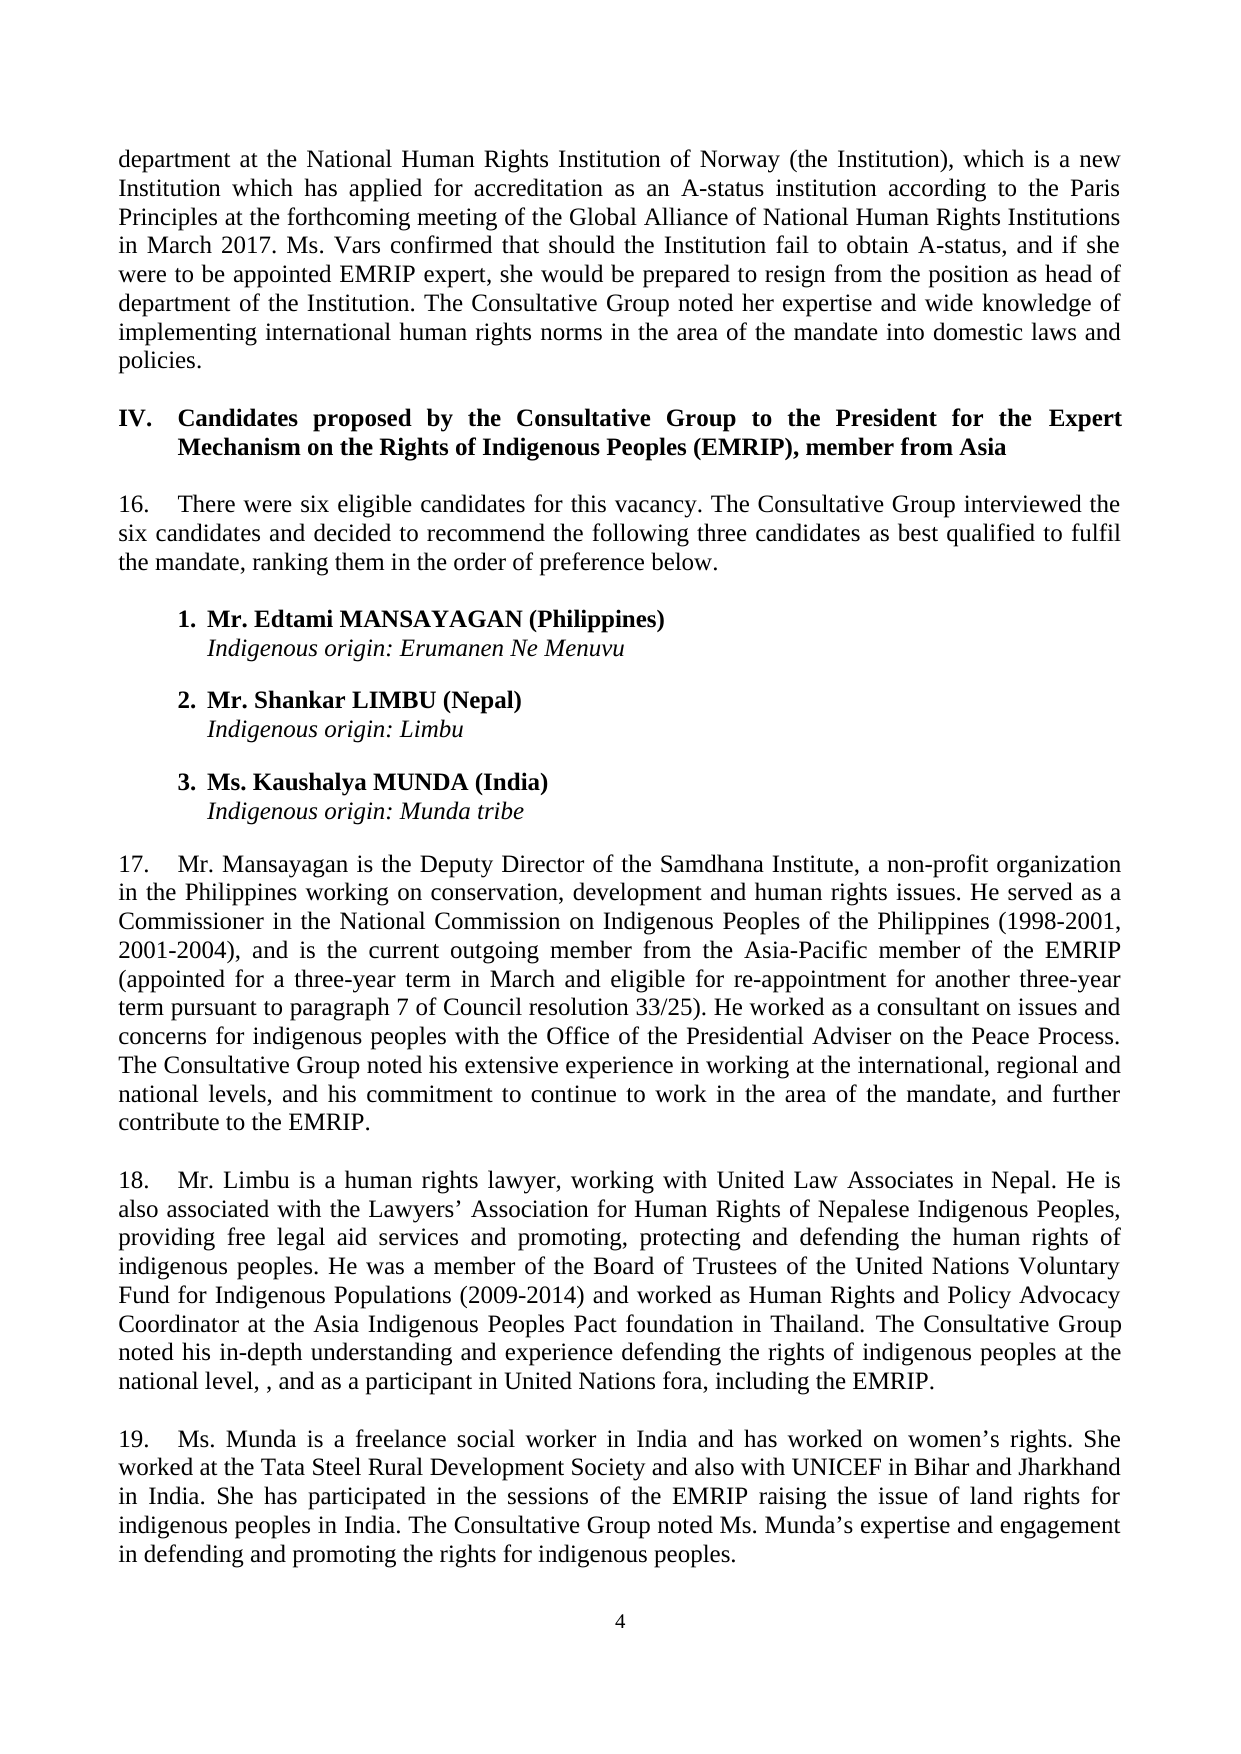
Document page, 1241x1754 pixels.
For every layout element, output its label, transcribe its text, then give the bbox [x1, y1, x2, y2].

list There were six eligible candidates for this vacancy. The Consultative Group interviewed the six candidates and decided to recommend the following three candidates as best qualified to fulfil the mandate, ranking them in the order of preference below. [118, 489, 1122, 575]
list Mr. Shankar LIMBU (Nepal) Indigenous origin: Limbu [177, 686, 1122, 767]
list Ms. Munda is a freelance social worker in India and has worked on women’s rights. She worked at the Tata Steel Rural Development Society and also with UNICEF in Bihar and Jharkhand in India. She has participated in the sessions of the EMRIP raising the issue of land rights for indigenous peoples in India. The Consultative Group noted Ms. Munda’s expertise and engagement in defending and promoting the rights for indigenous peoples. [118, 1424, 1122, 1567]
text Indigenous origin: Erumanen Ne Menuvu [207, 633, 1122, 686]
list Mr. Mansayagan is the Deputy Director of the Samdhana Institute, a non-profit organization in the Philippines working on conservation, development and human rights issues. He served as a Commissioner in the National Commission on Indigenous Peoples of the Philippines (1998-2001, 2001-2004), and is the current outgoing member from the Asia-Pacific member of the EMRIP (appointed for a three-year term in March and eligible for re-appointment for another three-year term pursuant to paragraph 7 of Council resolution 33/25). He worked as a consultant on issues and concerns for indigenous peoples with the Office of the Presidential Adviser on the Peace Process. The Consultative Group noted his extensive experience in working at the international, regional and national levels, and his commitment to continue to work in the area of the mandate, and further contribute to the EMRIP. [118, 849, 1122, 1136]
list Mr. Limbu is a human rights lawyer, working with United Law Associates in Nepal. He is also associated with the Lawyers’ Association for Human Rights of Nepalese Indigenous Peoples, providing free legal aid services and promoting, protecting and defending the human rights of indigenous peoples. He was a member of the Board of Trustees of the United Nations Voluntary Fund for Indigenous Populations (2009-2014) and worked as Human Rights and Policy Advocacy Coordinator at the Asia Indigenous Peoples Pact foundation in Thailand. The Consultative Group noted his in-depth understanding and experience defending the rights of indigenous peoples at the national level, , and as a participant in United Nations fora, including the EMRIP. [118, 1165, 1122, 1395]
text Indigenous origin: Munda tribe [207, 796, 1122, 849]
list Mr. Edtami MANSAYAGAN (Philippines) [177, 604, 1122, 633]
list Ms. Kaushalya MUNDA (India) [177, 767, 1122, 796]
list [118, 144, 1122, 374]
list Candidates proposed by the Consultative Group to the President for the Expert Mechanism on the Rights of Indigenous Peoples (EMRIP), member from Asia [118, 403, 1122, 460]
